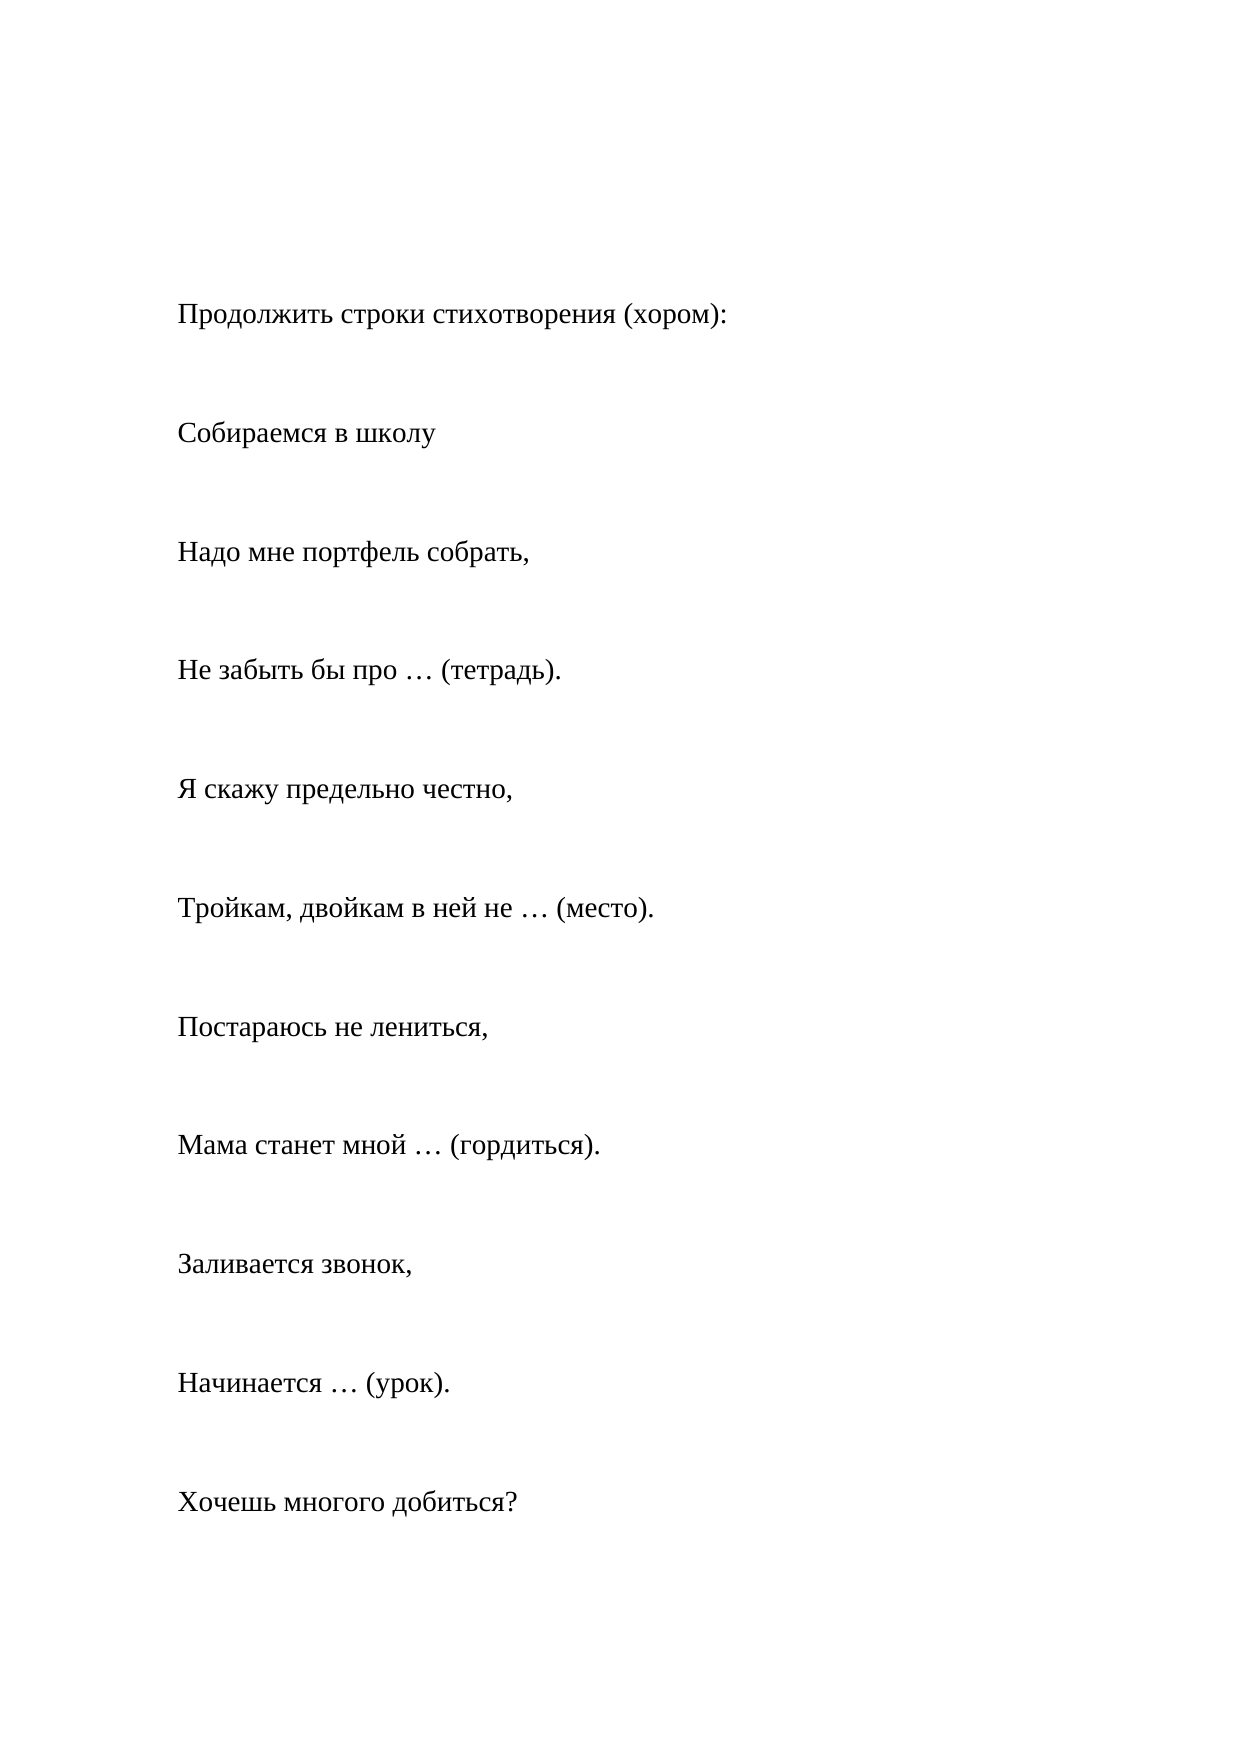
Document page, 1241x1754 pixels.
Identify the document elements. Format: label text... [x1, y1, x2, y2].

text Не забыть бы про … (тетрадь). [177, 652, 1152, 686]
text Надо мне портфель собрать, [177, 534, 1152, 567]
text Тройкам, двойкам в ней не … (место). [177, 890, 1152, 923]
text Постараюсь не лениться, [177, 1009, 1152, 1042]
text Хочешь многого добиться? [177, 1484, 1152, 1517]
text Продолжить строки стихотворения (хором): [177, 296, 1152, 330]
text Начинается … (урок). [177, 1365, 1152, 1398]
text Мама станет мной … (гордиться). [177, 1127, 1152, 1161]
text Я скажу предельно честно, [177, 771, 1152, 805]
text Заливается звонок, [177, 1246, 1152, 1280]
text Собираемся в школу [177, 415, 1152, 448]
